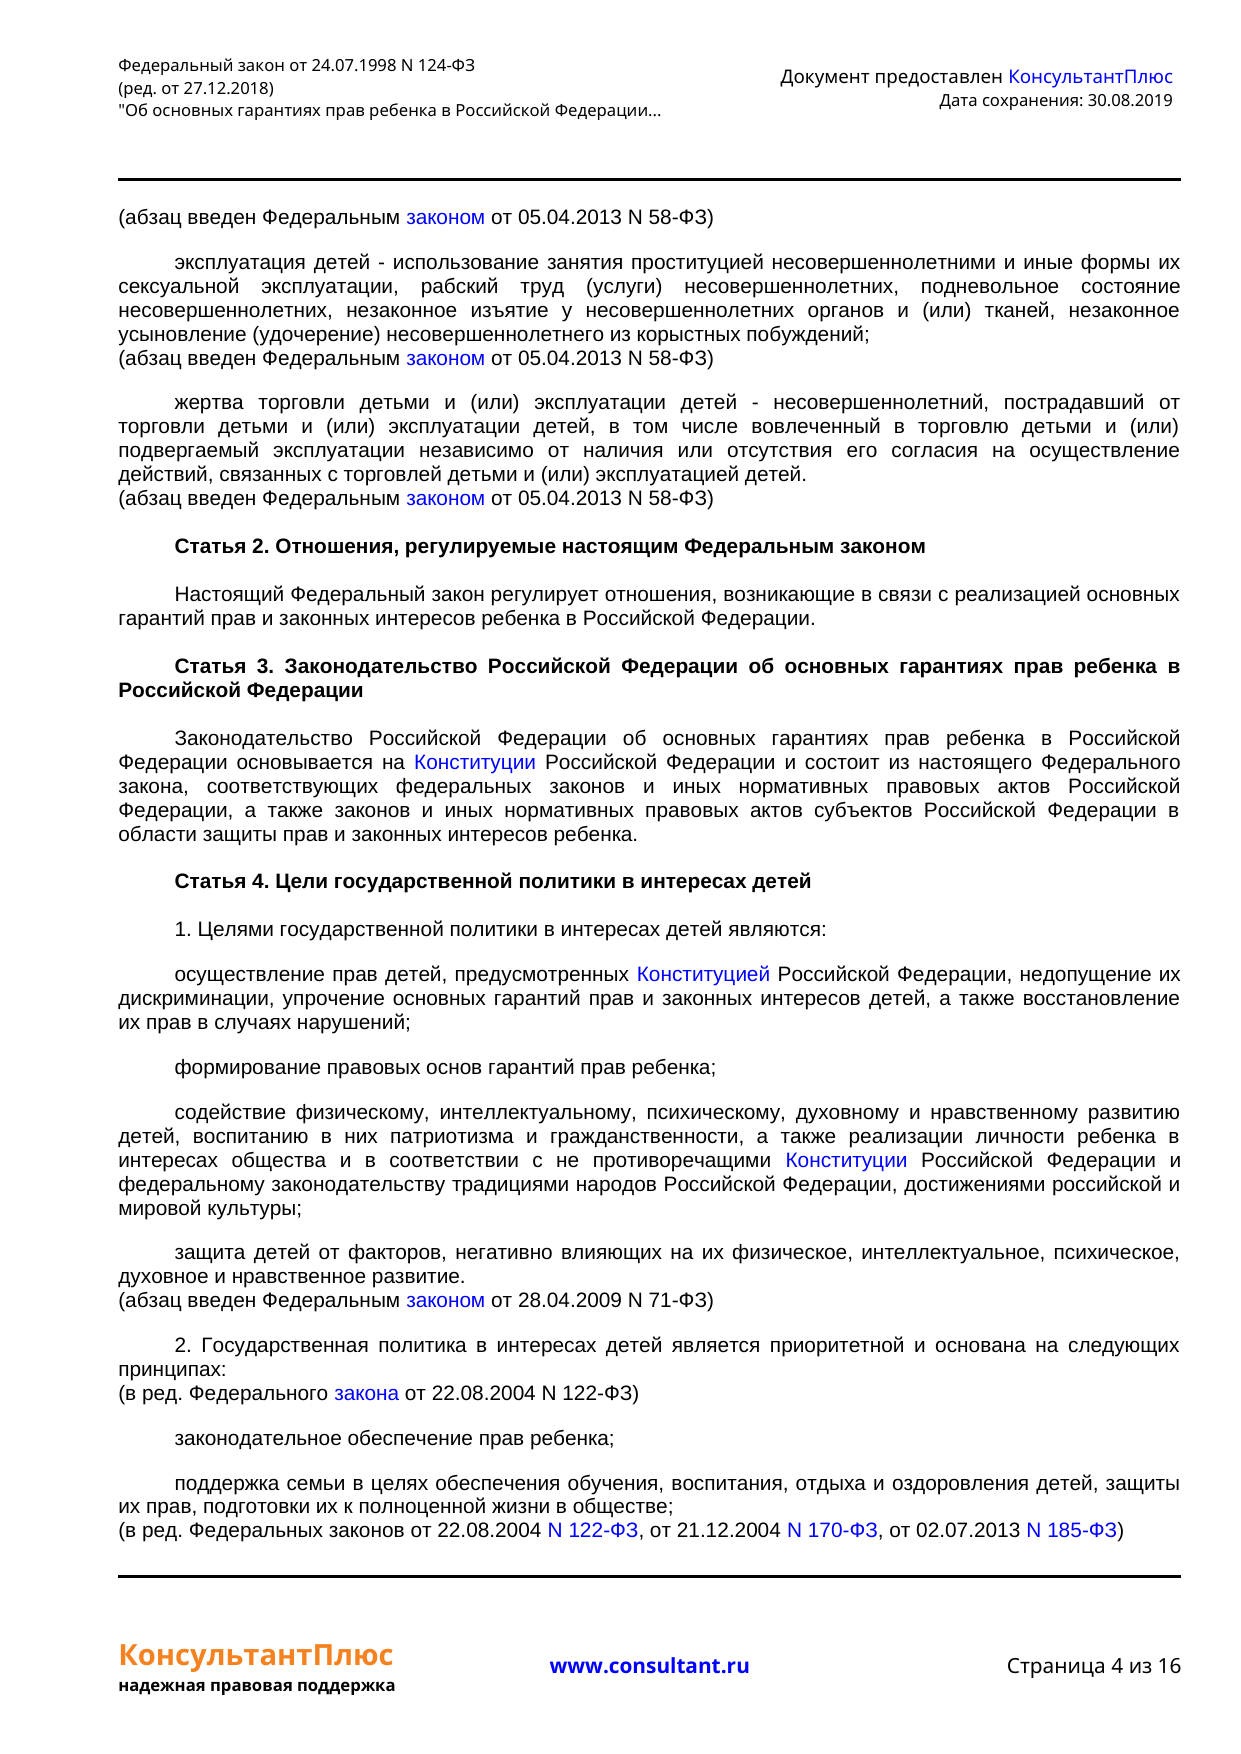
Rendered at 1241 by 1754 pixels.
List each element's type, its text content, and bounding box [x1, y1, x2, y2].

title Статья 2. Отношения, регулируемые настоящим Федеральным законом [118, 534, 1181, 558]
text поддержка семьи в целях обеспечения обучения, воспитания, отдыха и оздоровления детей, защиты их прав, подготовки их к полноценной жизни в обществе; [118, 1470, 1181, 1518]
text защита детей от факторов, негативно влияющих на их физическое, интеллектуальное, психическое, духовное и нравственное развитие. [118, 1240, 1181, 1288]
text жертва торговли детьми и (или) эксплуатации детей - несовершеннолетний, пострадавший от торговли детьми и (или) эксплуатации детей, в том числе вовлеченный в торговлю детьми и (или) подвергаемый эксплуатации независимо от наличия или отсутствия его согласия на осуществление действий, связанных с торговлей детьми и (или) эксплуатацией детей. [118, 390, 1181, 486]
text 2. Государственная политика в интересах детей является приоритетной и основана на следующих принципах: [118, 1333, 1181, 1381]
text (абзац введен Федеральным законом от 05.04.2013 N 58-ФЗ) [118, 345, 1181, 369]
text эксплуатация детей - использование занятия проституцией несовершеннолетними и иные формы их сексуальной эксплуатации, рабский труд (услуги) несовершеннолетних, подневольное состояние несовершеннолетних, незаконное изъятие у несовершеннолетних органов и (или) тканей, незаконное усыновление (удочерение) несовершеннолетнего из корыстных побуждений; [118, 249, 1181, 345]
text 1. Целями государственной политики в интересах детей являются: [118, 917, 1181, 941]
text (в ред. Федеральных законов от 22.08.2004 N 122-ФЗ, от 21.12.2004 N 170-ФЗ, от 02.07.2013 N 185-ФЗ) [118, 1518, 1181, 1542]
text осуществление прав детей, предусмотренных Конституцией Российской Федерации, недопущение их дискриминации, упрочение основных гарантий прав и законных интересов детей, а также восстановление их прав в случаях нарушений; [118, 962, 1181, 1034]
text (абзац введен Федеральным законом от 05.04.2013 N 58-ФЗ) [118, 205, 1181, 229]
text содействие физическому, интеллектуальному, психическому, духовному и нравственному развитию детей, воспитанию в них патриотизма и гражданственности, а также реализации личности ребенка в интересах общества и в соответствии с не противоречащими Конституции Российской Федерации и федеральному законодательству традициями народов Российской Федерации, достижениями российской и мировой культуры; [118, 1099, 1181, 1219]
text (абзац введен Федеральным законом от 05.04.2013 N 58-ФЗ) [118, 486, 1181, 510]
text (в ред. Федерального закона от 22.08.2004 N 122-ФЗ) [118, 1381, 1181, 1405]
text Законодательство Российской Федерации об основных гарантиях прав ребенка в Российской Федерации основывается на Конституции Российской Федерации и состоит из настоящего Федерального закона, соответствующих федеральных законов и иных нормативных правовых актов Российской Федерации, а также законов и иных нормативных правовых актов субъектов Российской Федерации в области защиты прав и законных интересов ребенка. [118, 726, 1181, 845]
title Статья 4. Цели государственной политики в интересах детей [118, 869, 1181, 893]
text Настоящий Федеральный закон регулирует отношения, возникающие в связи с реализацией основных гарантий прав и законных интересов ребенка в Российской Федерации. [118, 582, 1181, 630]
text законодательное обеспечение прав ребенка; [118, 1426, 1181, 1449]
text (абзац введен Федеральным законом от 28.04.2009 N 71-ФЗ) [118, 1288, 1181, 1312]
text формирование правовых основ гарантий прав ребенка; [118, 1055, 1181, 1079]
title Статья 3. Законодательство Российской Федерации об основных гарантиях прав ребенка в Российской Федерации [118, 654, 1181, 702]
